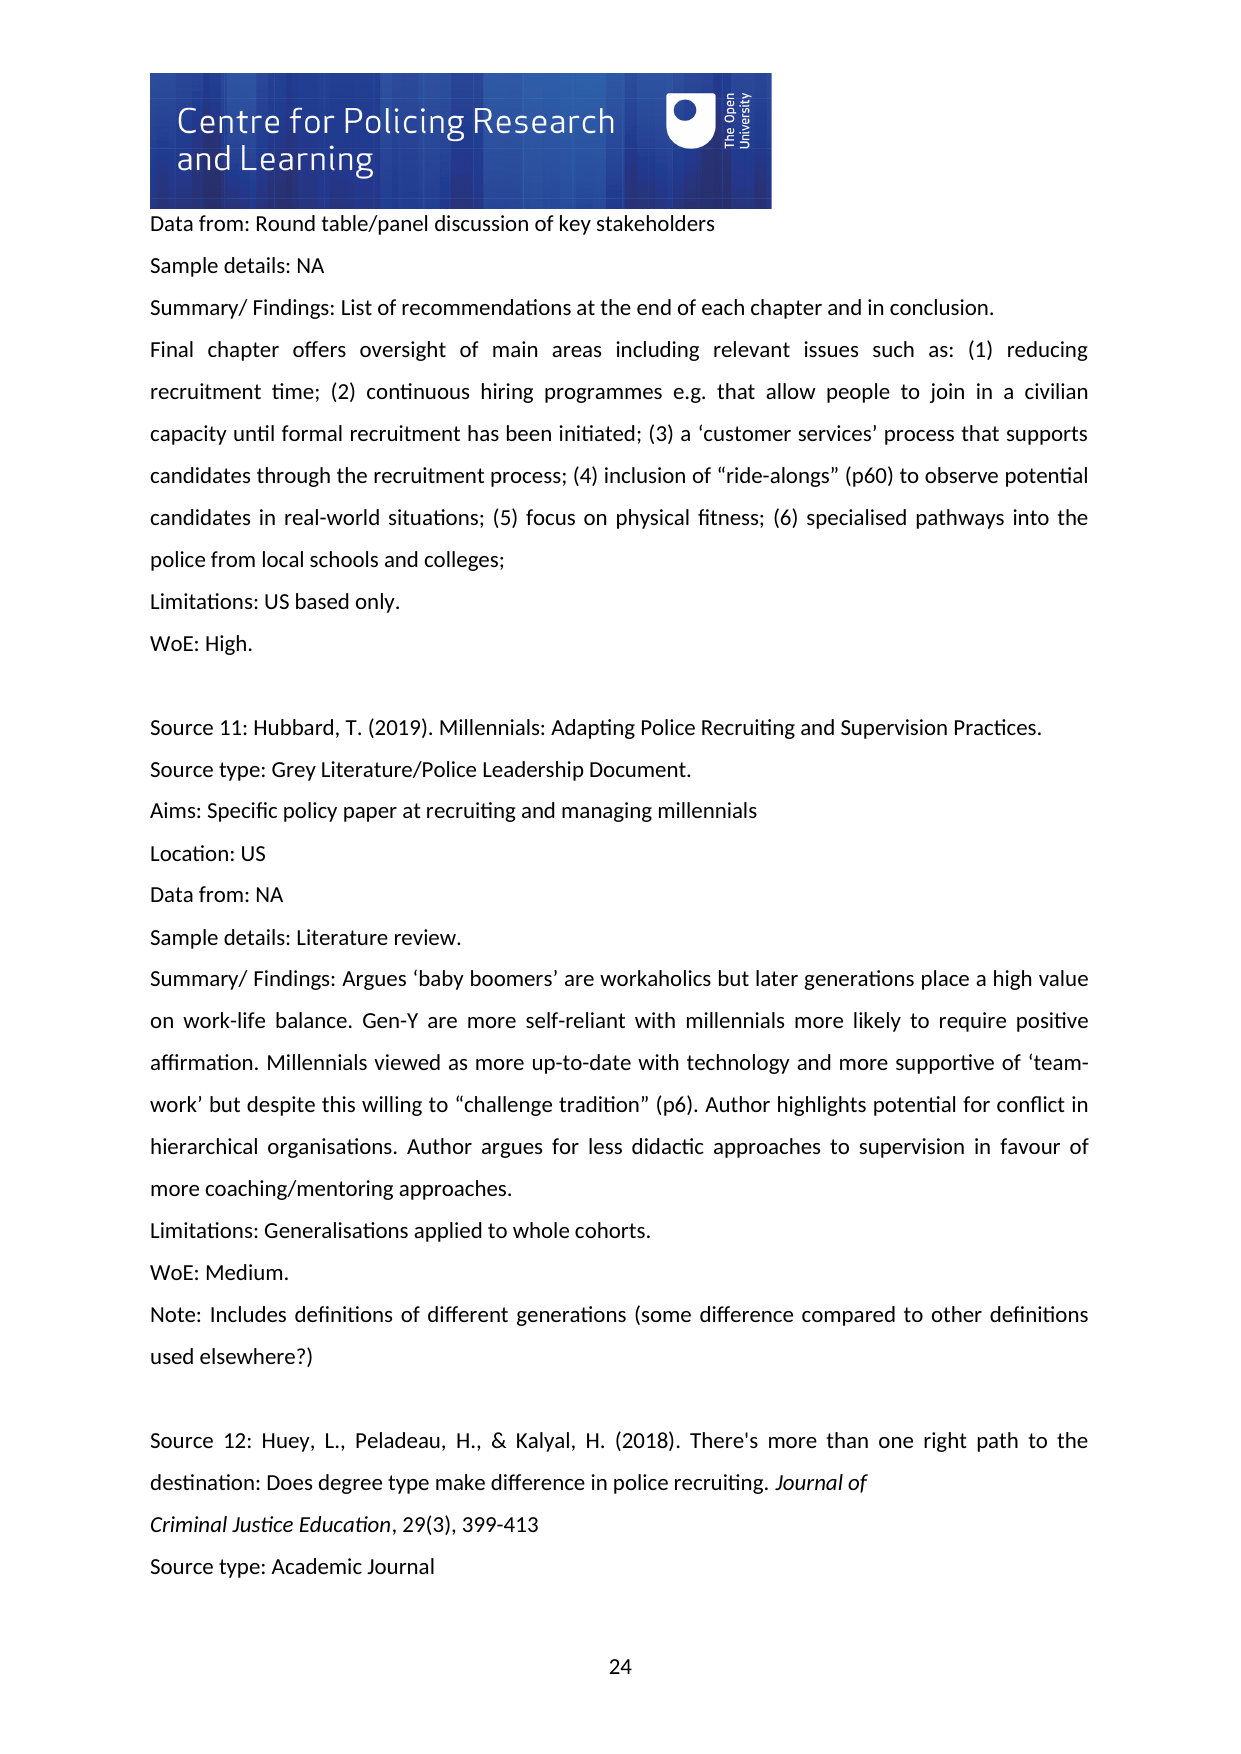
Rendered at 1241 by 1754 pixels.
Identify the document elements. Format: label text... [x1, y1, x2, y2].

text Sample details: Literature review. [150, 923, 1090, 951]
text Source type: Academic Journal [150, 1552, 1090, 1580]
picture [150, 73, 772, 209]
text Aims: Specific policy paper at recruiting and managing millennials [150, 797, 1090, 825]
text WoE: High. [150, 629, 1090, 657]
text Data from: NA [150, 881, 1090, 909]
text Source type: Grey Literature/Police Leadership Document. [150, 755, 1090, 783]
text Location: US [150, 839, 1090, 867]
text WoE: Medium. [150, 1258, 1090, 1286]
text Source 12: Huey, L., Peladeau, H., & Kalyal, H. (2018). There's more than one right path to the destination: Does degree type make difference in police recruiting. Journal of [150, 1426, 1090, 1496]
text Final chapter offers oversight of main areas including relevant issues such as: (1) reducing recruitment time; (2) continuous hiring programmes e.g. that allow people to join in a civilian capacity until formal recruitment has been initiated; (3) a ‘customer services’ process that supports candidates through the recruitment process; (4) inclusion of “ride-alongs” (p60) to observe potential candidates in real-world situations; (5) focus on physical fitness; (6) specialised pathways into the police from local schools and colleges; [150, 335, 1090, 573]
text Summary/ Findings: Argues ‘baby boomers’ are workaholics but later generations place a high value on work-life balance. Gen-Y are more self-reliant with millennials more likely to require positive affirmation. Millennials viewed as more up-to-date with technology and more supportive of ‘team-work’ but despite this willing to “challenge tradition” (p6). Author highlights potential for conflict in hierarchical organisations. Author argues for less didactic approaches to supervision in favour of more coaching/mentoring approaches. [150, 964, 1090, 1202]
text Limitations: US based only. [150, 587, 1090, 615]
text Data from: Round table/panel discussion of key stakeholders [150, 209, 1090, 237]
text Sample details: NA [150, 251, 1090, 279]
text Criminal Justice Education, 29(3), 399-413 [150, 1510, 1090, 1538]
text Source 11: Hubbard, T. (2019). Millennials: Adapting Police Recruiting and Supervision Practices. [150, 713, 1090, 741]
text Summary/ Findings: List of recommendations at the end of each chapter and in conclusion. [150, 293, 1090, 321]
text Limitations: Generalisations applied to whole cohorts. [150, 1216, 1090, 1244]
text Note: Includes definitions of different generations (some difference compared to other definitions used elsewhere?) [150, 1300, 1090, 1370]
